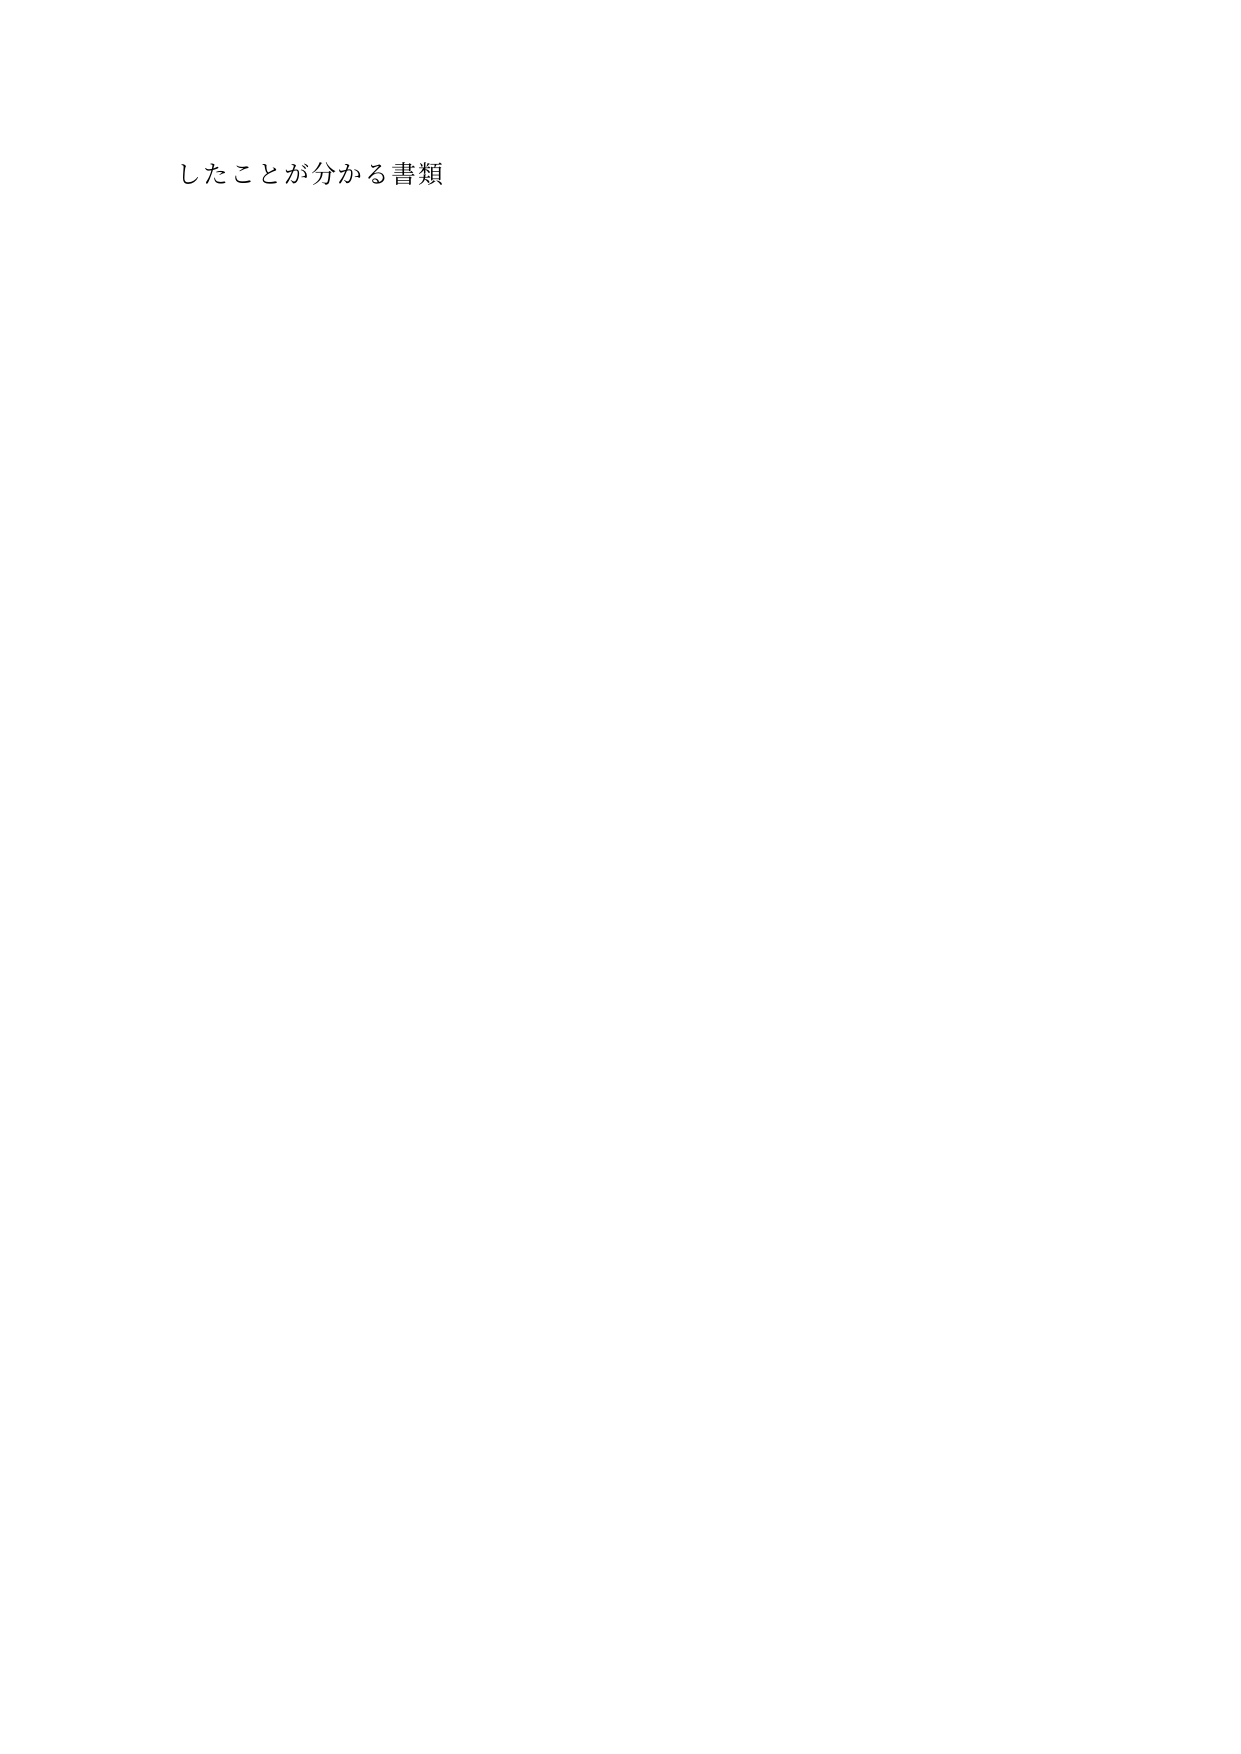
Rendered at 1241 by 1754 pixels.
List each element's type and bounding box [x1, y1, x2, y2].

text [150, 149, 1090, 197]
